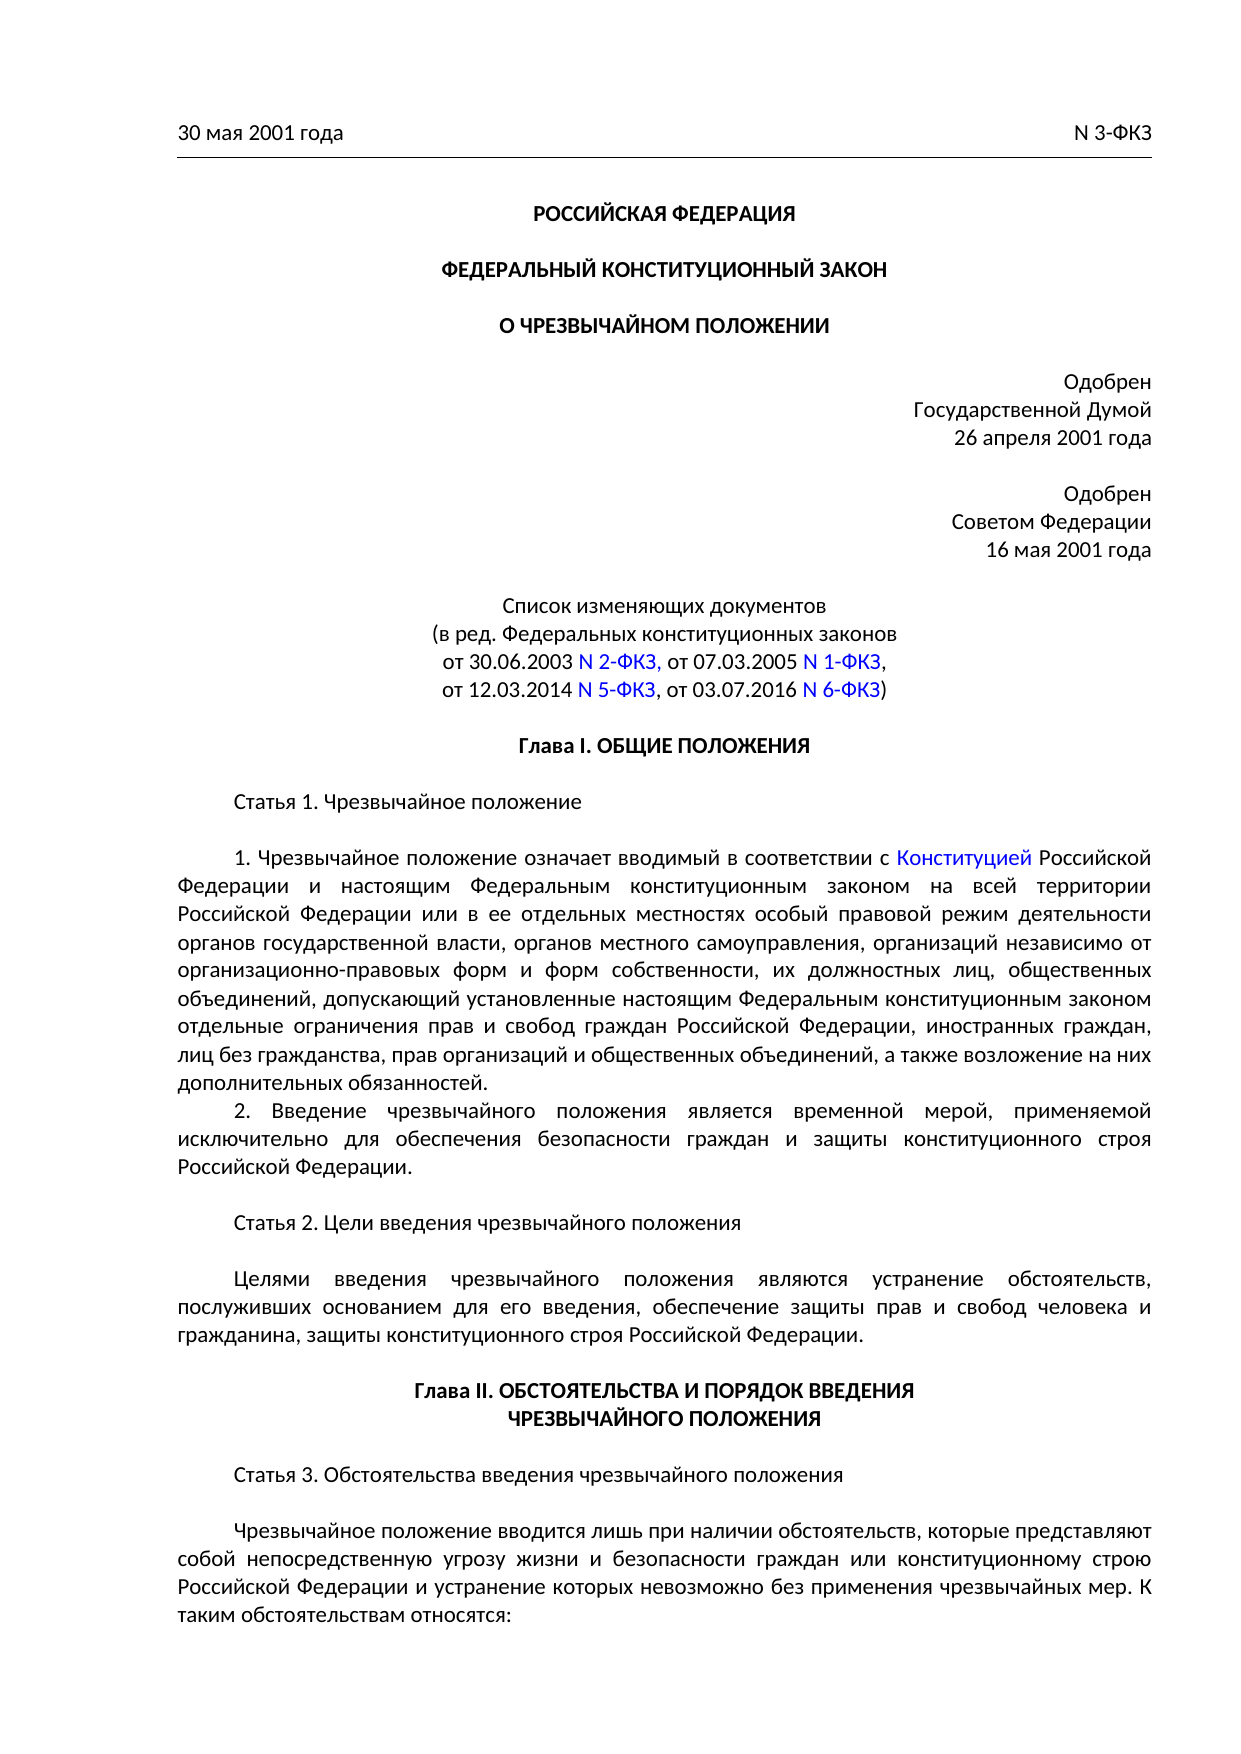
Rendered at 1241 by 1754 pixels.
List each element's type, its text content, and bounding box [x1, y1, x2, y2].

text Советом Федерации [177, 507, 1152, 535]
text Целями введения чрезвычайного положения являются устранение обстоятельств, послуживших основанием для его введения, обеспечение защиты прав и свобод человека и гражданина, защиты конституционного строя Российской Федерации. [177, 1264, 1152, 1348]
text Статья 1. Чрезвычайное положение [177, 787, 1152, 816]
text 2. Введение чрезвычайного положения является временной мерой, применяемой исключительно для обеспечения безопасности граждан и защиты конституционного строя Российской Федерации. [177, 1096, 1152, 1180]
text 1. Чрезвычайное положение означает вводимый в соответствии с Конституцией Российской Федерации и настоящим Федеральным конституционным законом на всей территории Российской Федерации или в ее отдельных местностях особый правовой режим деятельности органов государственной власти, органов местного самоуправления, организаций независимо от организационно-правовых форм и форм собственности, их должностных лиц, общественных объединений, допускающий установленные настоящим Федеральным конституционным законом отдельные ограничения прав и свобод граждан Российской Федерации, иностранных граждан, лиц без гражданства, прав организаций и общественных объединений, а также возложение на них дополнительных обязанностей. [177, 843, 1152, 1096]
title РОССИЙСКАЯ ФЕДЕРАЦИЯ [177, 199, 1152, 227]
text Статья 2. Цели введения чрезвычайного положения [177, 1208, 1152, 1236]
text от 12.03.2014 N 5-ФКЗ, от 03.07.2016 N 6-ФКЗ) [177, 675, 1152, 703]
title ФЕДЕРАЛЬНЫЙ КОНСТИТУЦИОННЫЙ ЗАКОН [177, 255, 1152, 283]
text 26 апреля 2001 года [177, 423, 1152, 451]
text от 30.06.2003 N 2-ФКЗ, от 07.03.2005 N 1-ФКЗ, [177, 647, 1152, 675]
text Чрезвычайное положение вводится лишь при наличии обстоятельств, которые представляют собой непосредственную угрозу жизни и безопасности граждан или конституционному строю Российской Федерации и устранение которых невозможно без применения чрезвычайных мер. К таким обстоятельствам относятся: [177, 1516, 1152, 1628]
text Статья 3. Обстоятельства введения чрезвычайного положения [177, 1460, 1152, 1488]
title Глава II. ОБСТОЯТЕЛЬСТВА И ПОРЯДОК ВВЕДЕНИЯ [177, 1376, 1152, 1404]
title Глава I. ОБЩИЕ ПОЛОЖЕНИЯ [177, 731, 1152, 759]
text Одобрен [177, 479, 1152, 507]
title О ЧРЕЗВЫЧАЙНОМ ПОЛОЖЕНИИ [177, 311, 1152, 339]
table_header N 3-ФКЗ [664, 118, 1152, 146]
title ЧРЕЗВЫЧАЙНОГО ПОЛОЖЕНИЯ [177, 1404, 1152, 1432]
text 16 мая 2001 года [177, 535, 1152, 563]
text (в ред. Федеральных конституционных законов [177, 619, 1152, 647]
text Одобрен [177, 367, 1152, 395]
text Государственной Думой [177, 395, 1152, 423]
table_header 30 мая 2001 года [177, 118, 664, 146]
text Список изменяющих документов [177, 591, 1152, 619]
